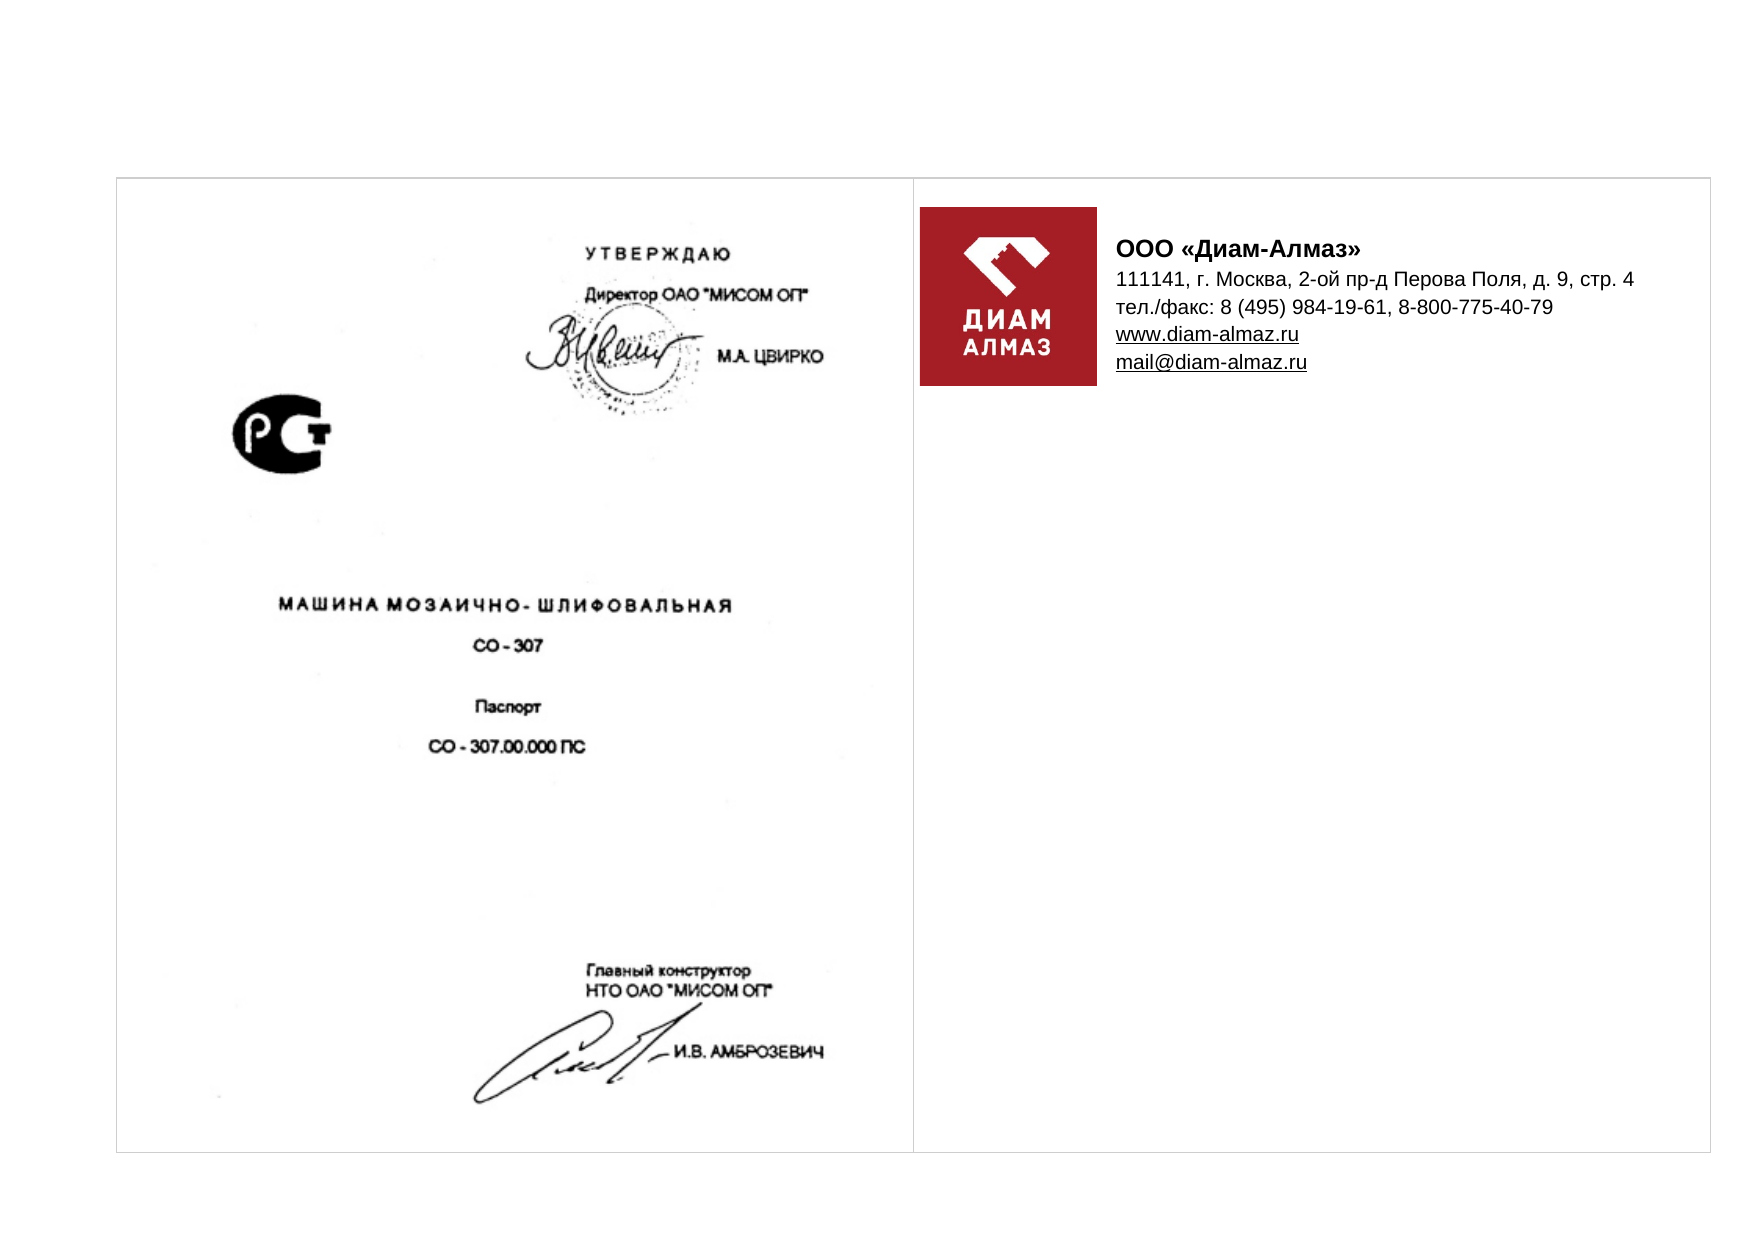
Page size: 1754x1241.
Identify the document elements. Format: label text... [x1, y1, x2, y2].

table_header [117, 179, 913, 1152]
picture [122, 185, 904, 1152]
picture [919, 207, 1097, 386]
table_header ООО «Диам-Алмаз» 111141, г. Москва, 2-ой пр-д Перова Поля, д. 9, стр. 4 тел./факс: 8 (495) 984-19-61, 8-800-775-40-79 www.diam-almaz.ru mail@diam-almaz.ru [914, 179, 1710, 1152]
